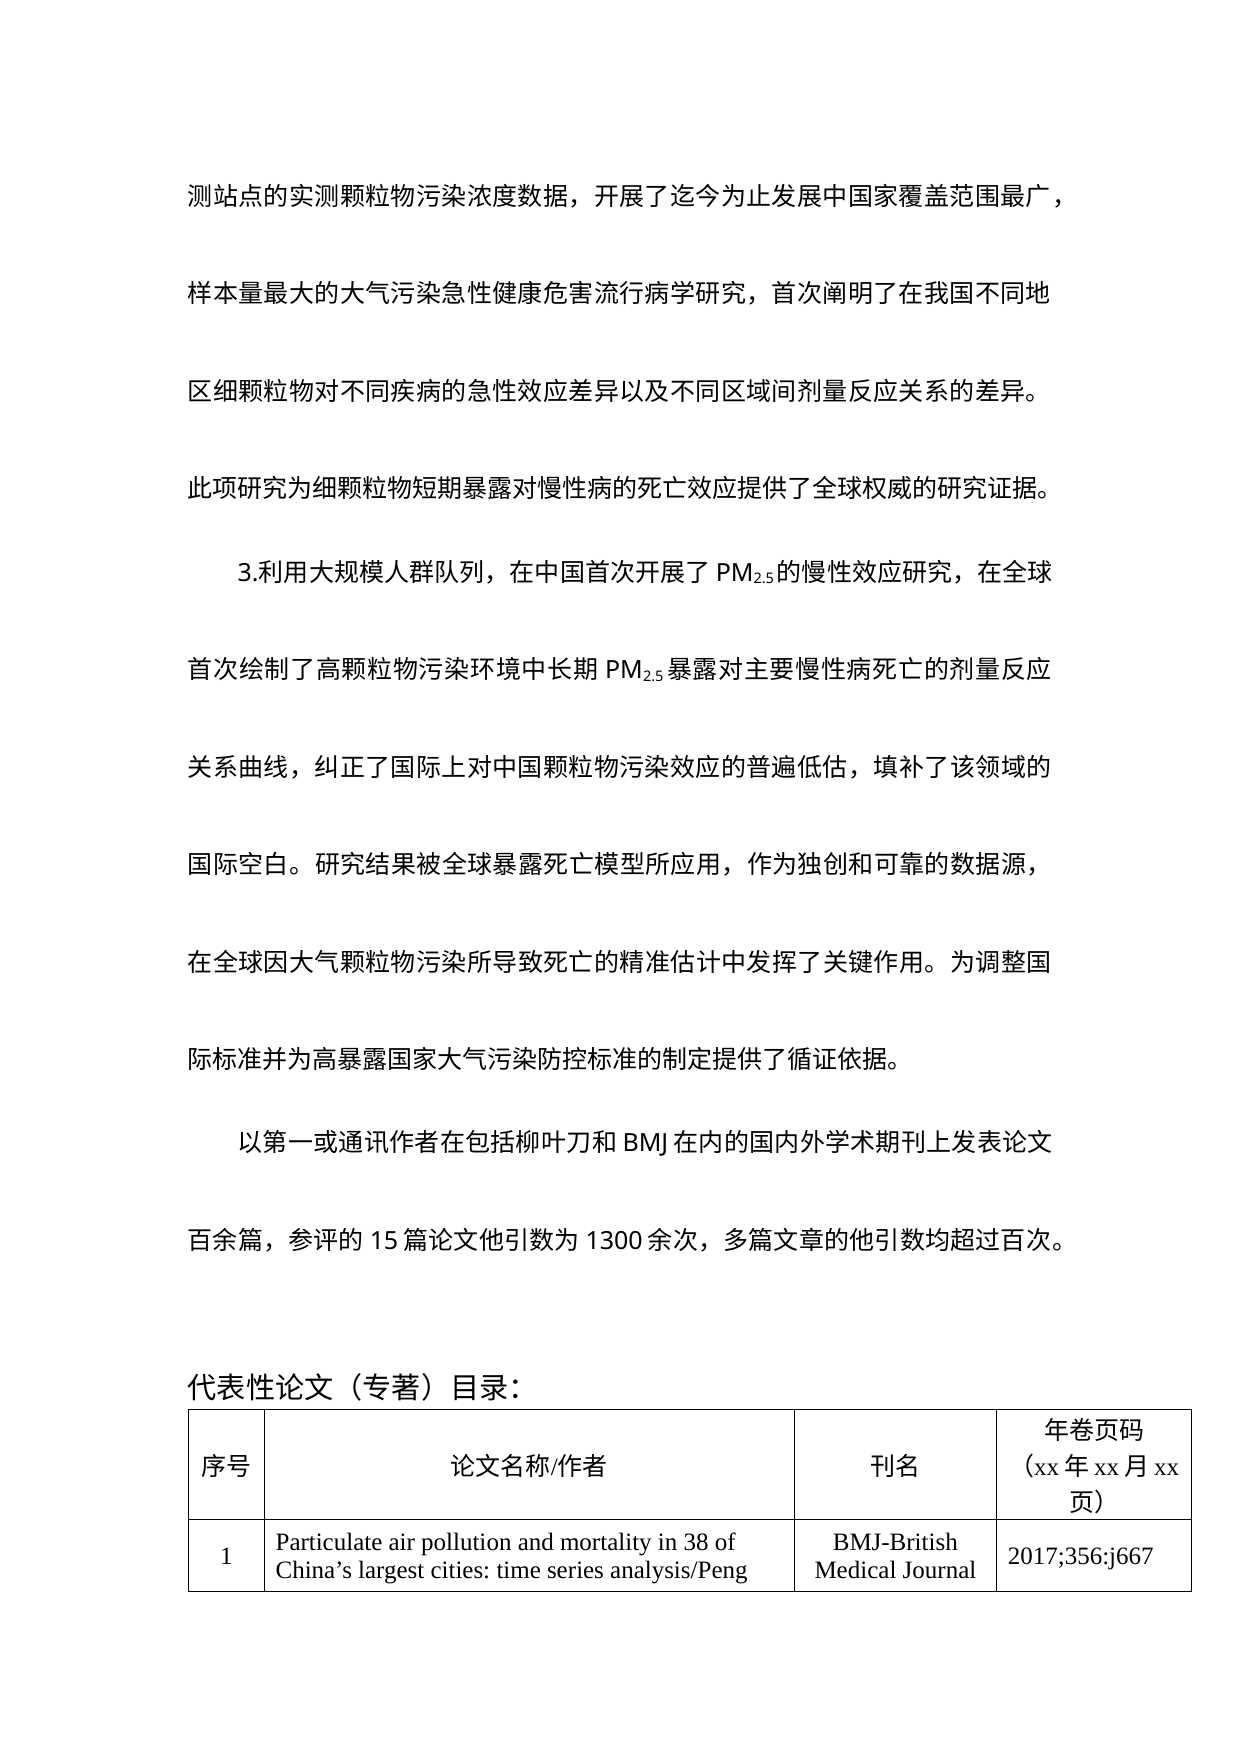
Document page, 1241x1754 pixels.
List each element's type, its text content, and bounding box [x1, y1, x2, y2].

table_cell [265, 1520, 794, 1591]
text 以第一或通讯作者在包括柳叶刀和BMJ在内的国内外学术期刊上发表论文百余篇，参评的15篇论文他引数为1300余次，多篇文章的他引数均超过百次。 [187, 1108, 1053, 1319]
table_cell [795, 1520, 996, 1591]
text 3.利用大规模人群队列，在中国首次开展了PM2.5的慢性效应研究，在全球首次绘制了高颗粒物污染环境中长期PM2.5暴露对主要慢性病死亡的剂量反应关系曲线，纠正了国际上对中国颗粒物污染效应的普遍低估，填补了该领域的国际空白。研究结果被全球暴露死亡模型所应用，作为独创和可靠的数据源，在全球因大气颗粒物污染所导致死亡的精准估计中发挥了关键作用。为调整国际标准并为高暴露国家大气污染防控标准的制定提供了循证依据。 [187, 538, 1053, 1090]
table_header 序号 [189, 1410, 264, 1519]
table_header 论文名称/作者 [265, 1410, 794, 1519]
table_header 刊名 [795, 1410, 996, 1519]
table_cell 2017;356:j667 [997, 1520, 1191, 1591]
table_header 年卷页码 （xx年xx月xx页） [997, 1410, 1191, 1519]
table_cell 1 [189, 1520, 264, 1591]
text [187, 162, 1053, 519]
text 代表性论文（专著）目录： [187, 1357, 1053, 1409]
